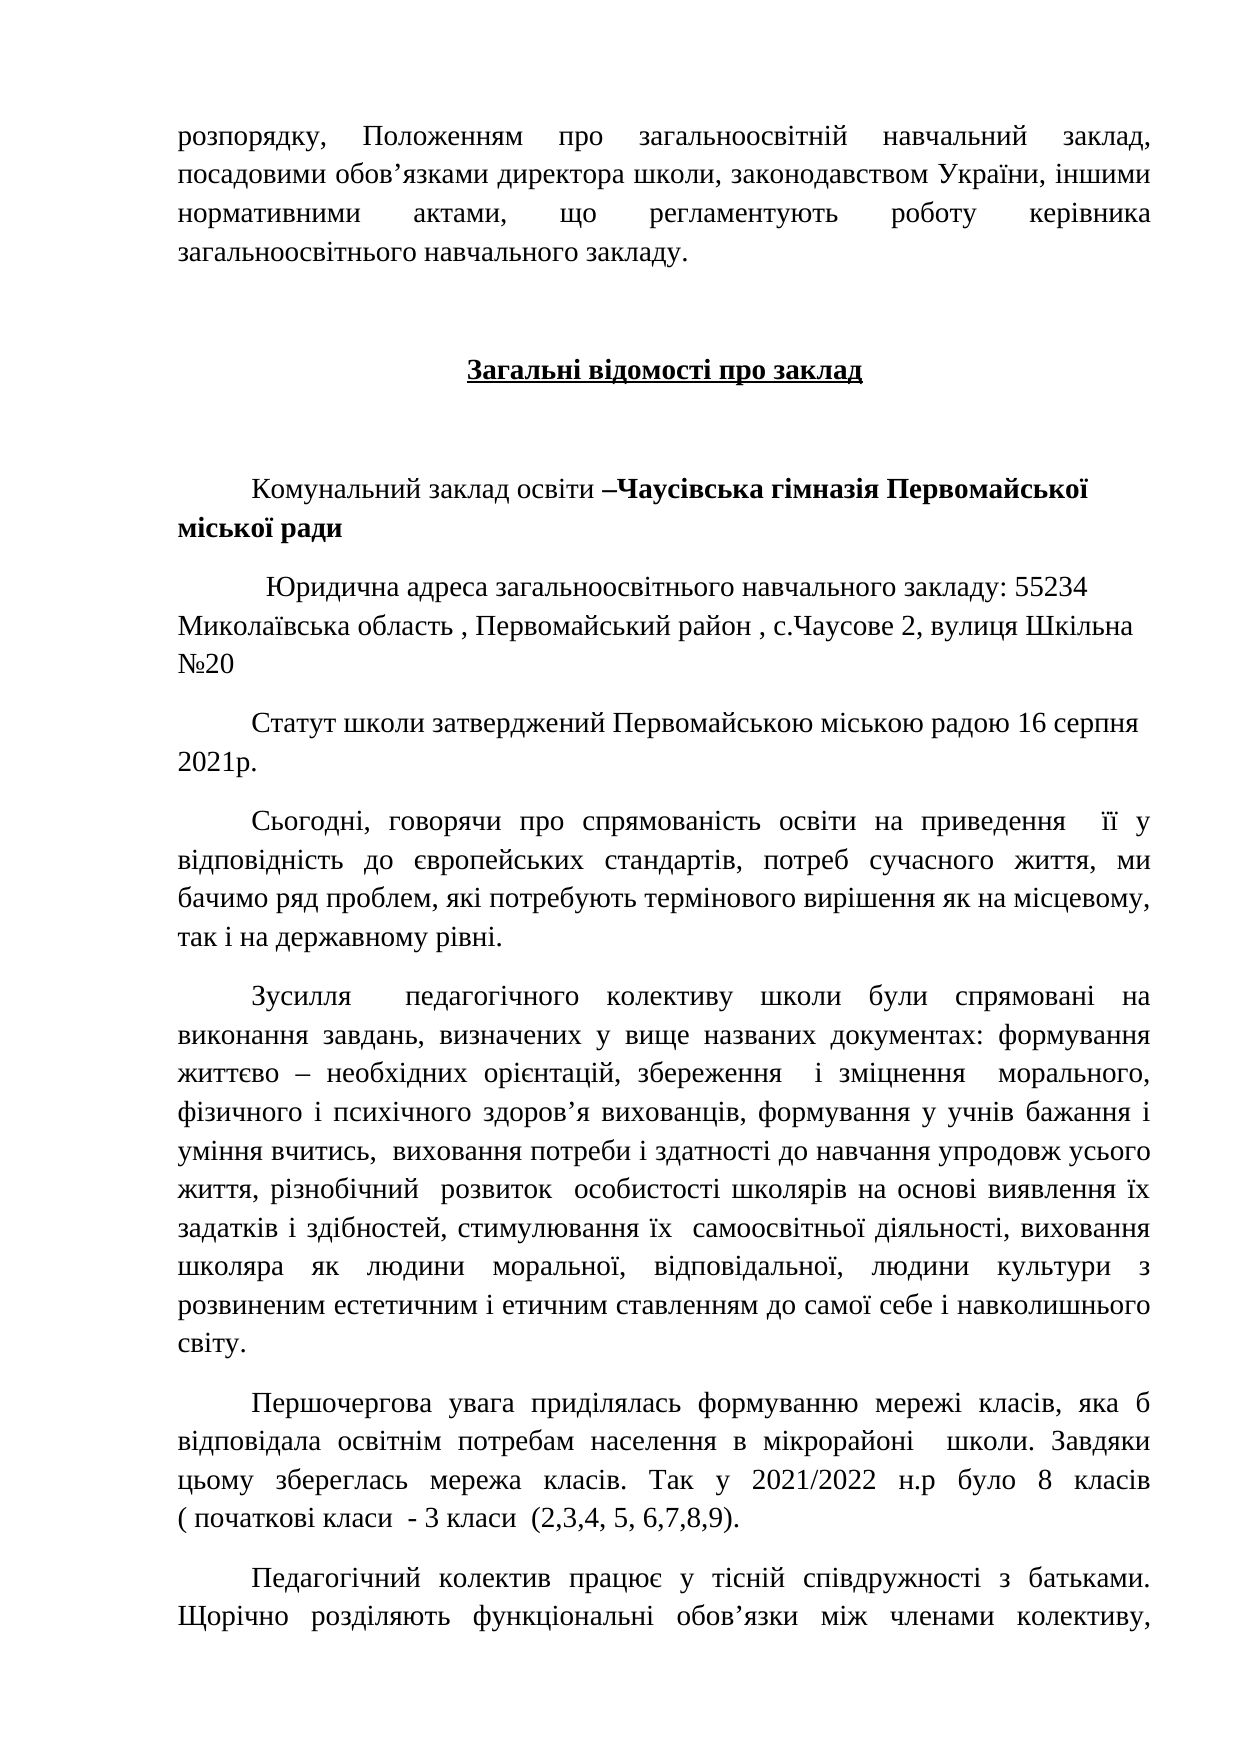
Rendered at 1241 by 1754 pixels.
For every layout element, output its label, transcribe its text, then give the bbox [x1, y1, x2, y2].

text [177, 1560, 1152, 1632]
text Першочергова увага приділялась формуванню мережі класів, яка б відповідала освітнім потребам населення в мікрорайоні школи. Завдяки цьому збереглась мережа класів. Так у 2021/2022 н.р було 8 класів ( початкові класи - 3 класи (2,3,4, 5, 6,7,8,9). [177, 1385, 1152, 1534]
text Юридична адреса загальноосвітнього навчального закладу: 55234 Миколаївська область , Первомайський район , с.Чаусове 2, вулиця Шкільна №20 [177, 569, 1152, 680]
text Статут школи затверджений Первомайською міською радою 16 серпня 2021р. [177, 706, 1152, 778]
text Зусилля педагогічного колективу школи були спрямовані на виконання завдань, визначених у вище названих документах: формування життєво – необхідних орієнтацій, збереження і зміцнення морального, фізичного і психічного здоров’я вихованців, формування у учнів бажання і уміння вчитись, виховання потреби і здатності до навчання упродовж усього життя, різнобічний розвиток особистості школярів на основі виявлення їх задатків і здібностей, стимулювання їх самоосвітньої діяльності, виховання школяра як людини моральної, відповідальної, людини культури з розвиненим естетичним і етичним ставленням до самої себе і навколишнього світу. [177, 978, 1152, 1359]
text Комунальний заклад освіти –Чаусівська гімназія Первомайської міської ради [177, 471, 1152, 543]
text Сьогодні, говорячи про спрямованість освіти на приведення її у відповідність до європейських стандартів, потреб сучасного життя, ми бачимо ряд проблем, які потребують термінового вирішення як на місцевому, так і на державному рівні. [177, 803, 1152, 953]
text Загальні відомості про заклад [177, 352, 1152, 386]
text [177, 118, 1152, 267]
